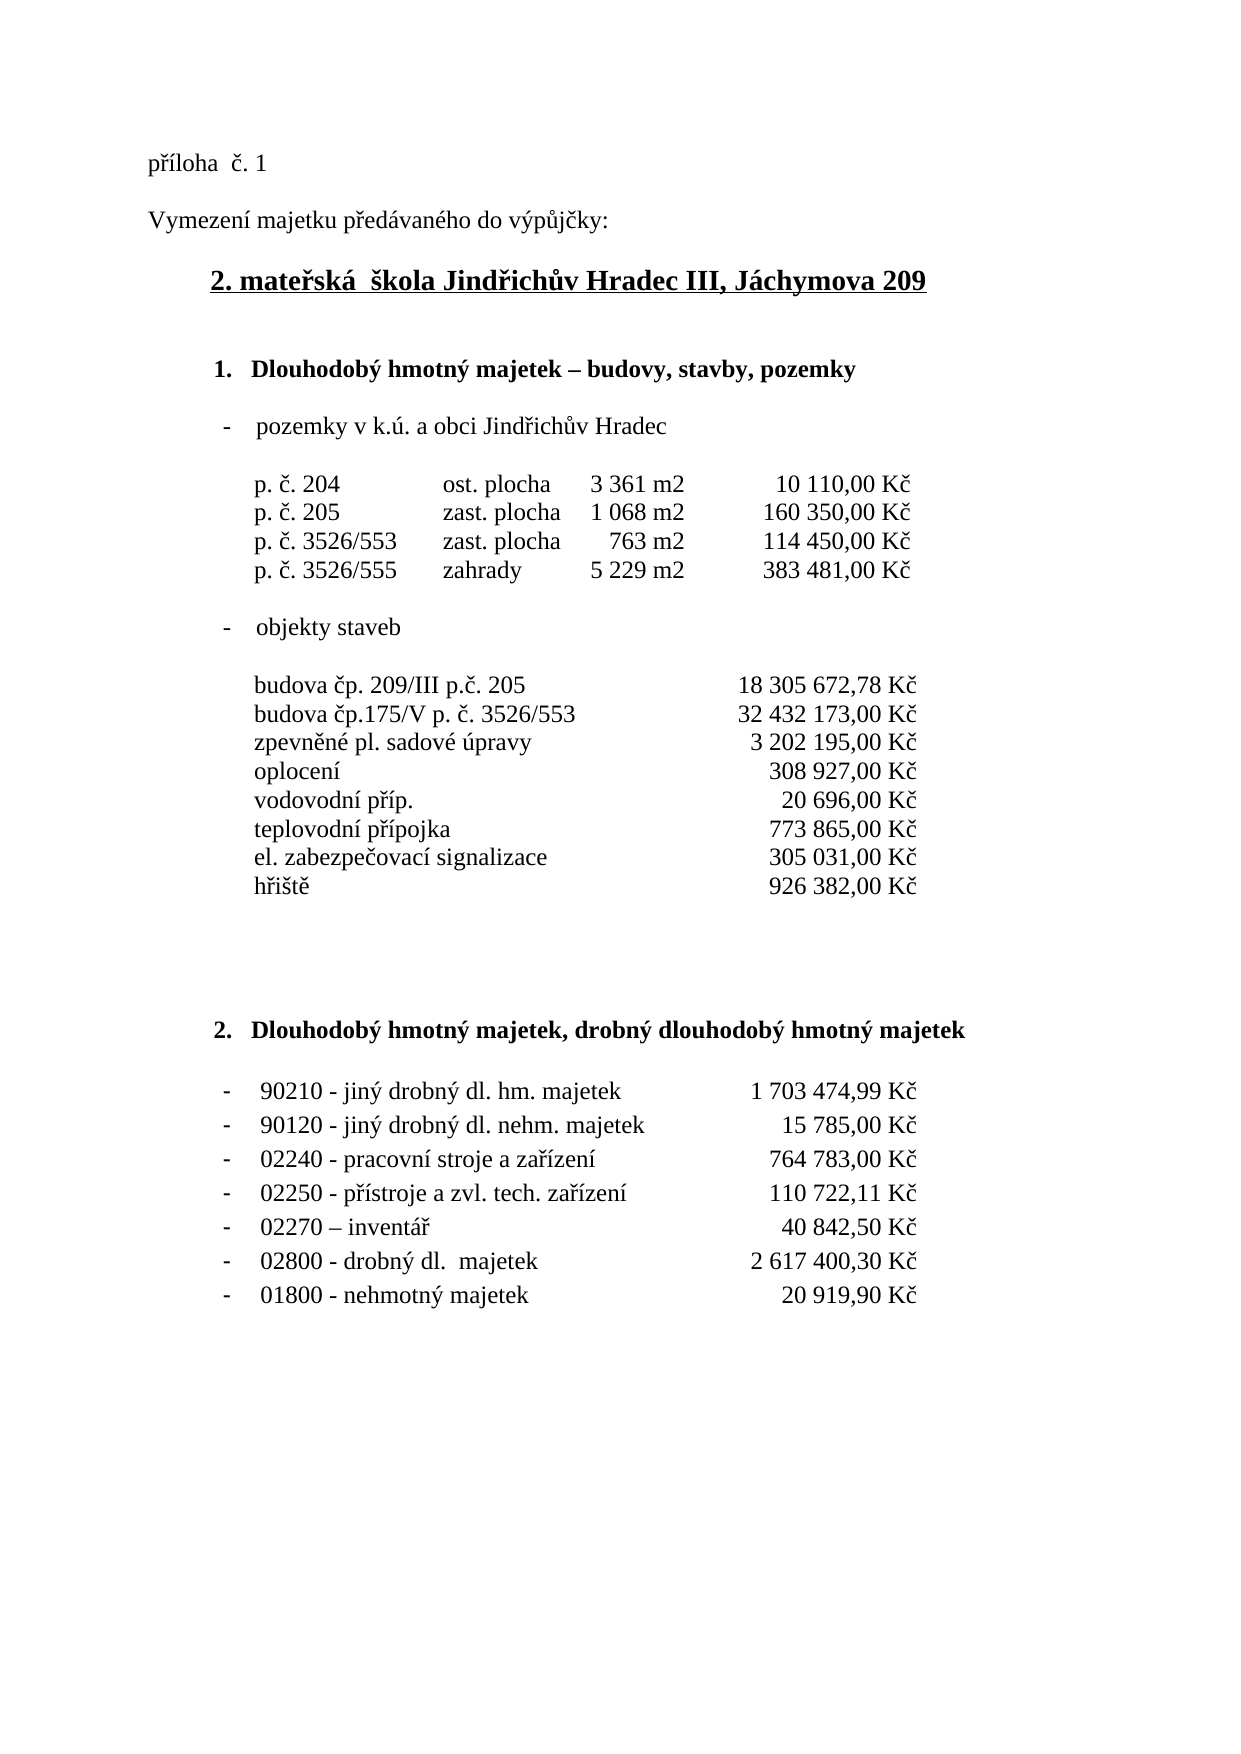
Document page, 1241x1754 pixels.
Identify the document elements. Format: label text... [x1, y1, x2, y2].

list 90210 - jiný drobný dl. hm. majetek 1 703 474,99 Kč [223, 1072, 1093, 1106]
list 90120 - jiný drobný dl. nehm. majetek 15 785,00 Kč [223, 1106, 1093, 1141]
text p. č. 3526/553 zast. plocha 763 m2 114 450,00 Kč [223, 526, 1093, 555]
text hřiště 926 382,00 Kč [223, 871, 1093, 900]
list 02250 - přístroje a zvl. tech. zařízení 110 722,11 Kč [223, 1174, 1093, 1209]
text p. č. 204 ost. plocha 3 361 m2 10 110,00 Kč [148, 469, 1093, 497]
text příloha č. 1 [148, 148, 1093, 176]
list 02240 - pracovní stroje a zařízení 764 783,00 Kč [223, 1141, 1093, 1174]
text Vymezení majetku předávaného do výpůjčky: [148, 205, 1093, 234]
text p. č. 205 zast. plocha 1 068 m2 160 350,00 Kč [223, 497, 1093, 526]
list Dlouhodobý hmotný majetek – budovy, stavby, pozemky [213, 354, 1093, 382]
list 02800 - drobný dl. majetek 2 617 400,30 Kč [223, 1243, 1093, 1277]
text - objekty staveb [148, 612, 1093, 641]
text p. č. 3526/555 zahrady 5 229 m2 383 481,00 Kč [223, 555, 1093, 584]
list 02270 – inventář 40 842,50 Kč [223, 1209, 1093, 1243]
text budova čp.175/V p. č. 3526/553 32 432 173,00 Kč [223, 699, 1093, 727]
list Dlouhodobý hmotný majetek, drobný dlouhodobý hmotný majetek [213, 1015, 1093, 1044]
text el. zabezpečovací signalizace 305 031,00 Kč [223, 842, 1093, 871]
text zpevněné pl. sadové úpravy 3 202 195,00 Kč [223, 727, 1093, 756]
list 01800 - nehmotný majetek 20 919,90 Kč [223, 1277, 1093, 1311]
text oplocení 308 927,00 Kč [223, 756, 1093, 785]
text budova čp. 209/III p.č. 205 18 305 672,78 Kč [148, 670, 1093, 699]
text vodovodní příp. 20 696,00 Kč [223, 785, 1093, 814]
text - pozemky v k.ú. a obci Jindřichův Hradec [148, 411, 1093, 440]
text 2. mateřská škola Jindřichův Hradec III, Jáchymova 209 [148, 263, 1093, 296]
text teplovodní přípojka 773 865,00 Kč [223, 814, 1093, 842]
